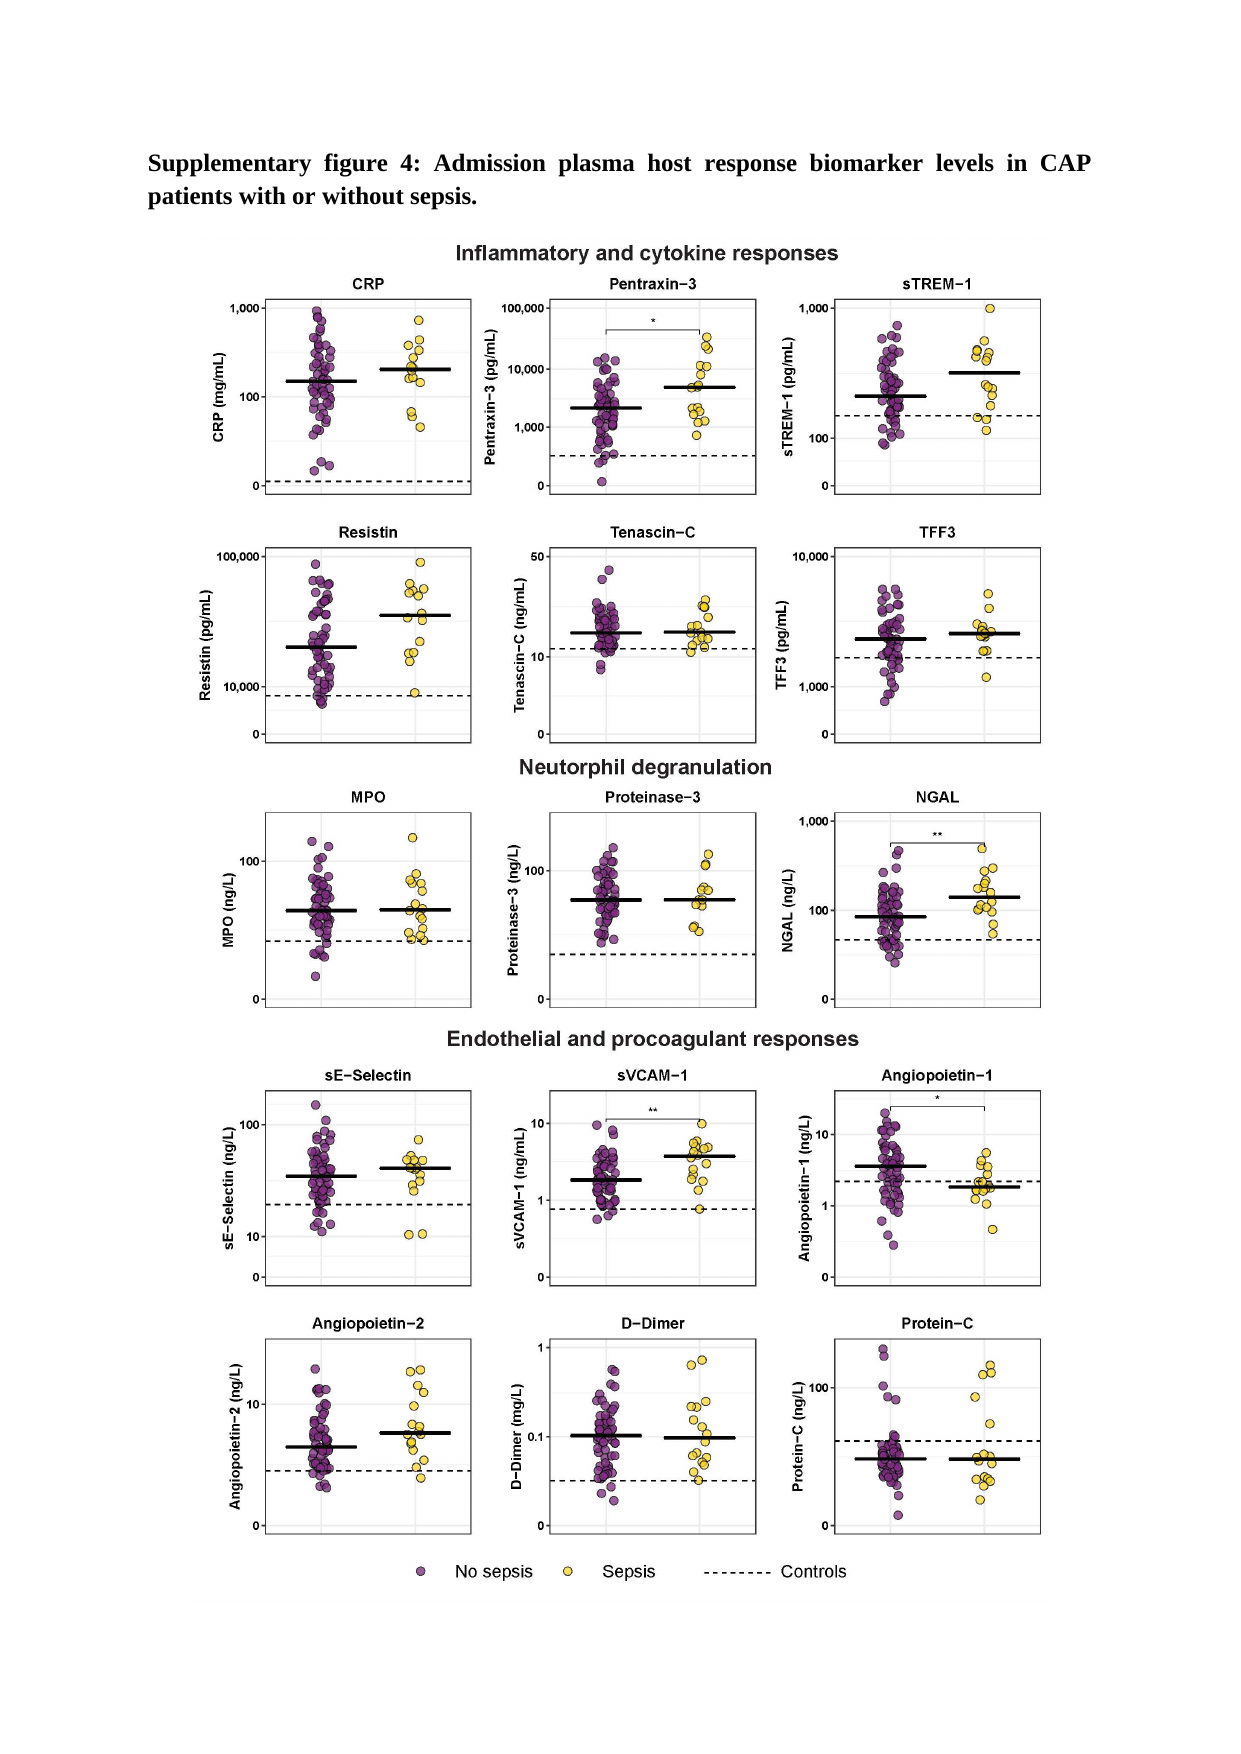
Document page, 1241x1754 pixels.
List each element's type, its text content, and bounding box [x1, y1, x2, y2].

picture [193, 237, 1047, 1603]
text Supplementary figure 4: Admission plasma host response biomarker levels in CAP patients with or without sepsis. [148, 148, 1092, 209]
